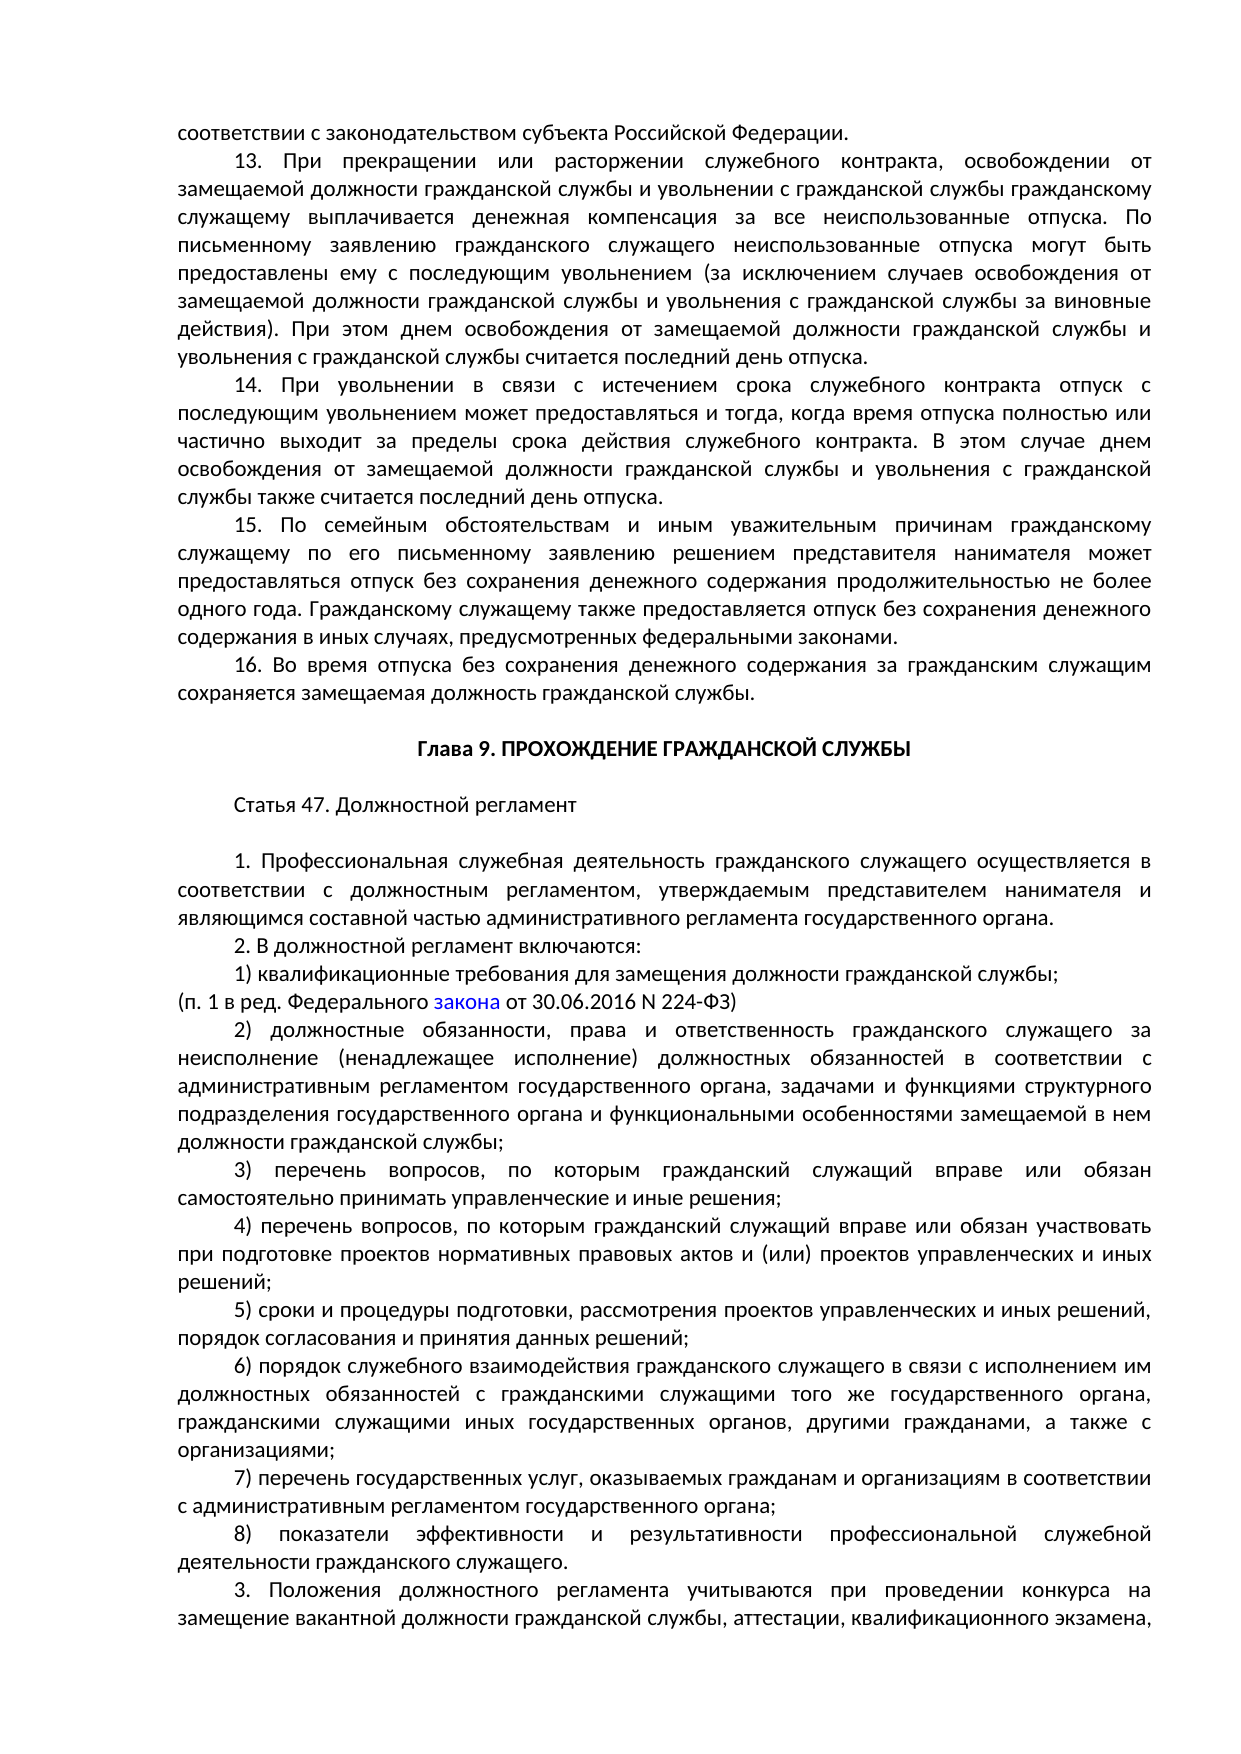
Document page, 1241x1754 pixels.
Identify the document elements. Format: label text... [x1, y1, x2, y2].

text 7) перечень государственных услуг, оказываемых гражданам и организациям в соответствии с административным регламентом государственного органа; [177, 1463, 1152, 1519]
text 4) перечень вопросов, по которым гражданский служащий вправе или обязан участвовать при подготовке проектов нормативных правовых актов и (или) проектов управленческих и иных решений; [177, 1211, 1152, 1295]
text 15. По семейным обстоятельствам и иным уважительным причинам гражданскому служащему по его письменному заявлению решением представителя нанимателя может предоставляться отпуск без сохранения денежного содержания продолжительностью не более одного года. Гражданскому служащему также предоставляется отпуск без сохранения денежного содержания в иных случаях, предусмотренных федеральными законами. [177, 510, 1152, 651]
text 3) перечень вопросов, по которым гражданский служащий вправе или обязан самостоятельно принимать управленческие и иные решения; [177, 1155, 1152, 1211]
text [177, 1575, 1152, 1631]
text 13. При прекращении или расторжении служебного контракта, освобождении от замещаемой должности гражданской службы и увольнении с гражданской службы гражданскому служащему выплачивается денежная компенсация за все неиспользованные отпуска. По письменному заявлению гражданского служащего неиспользованные отпуска могут быть предоставлены ему с последующим увольнением (за исключением случаев освобождения от замещаемой должности гражданской службы и увольнения с гражданской службы за виновные действия). При этом днем освобождения от замещаемой должности гражданской службы и увольнения с гражданской службы считается последний день отпуска. [177, 146, 1152, 370]
text 14. При увольнении в связи с истечением срока служебного контракта отпуск с последующим увольнением может предоставляться и тогда, когда время отпуска полностью или частично выходит за пределы срока действия служебного контракта. В этом случае днем освобождения от замещаемой должности гражданской службы и увольнения с гражданской службы также считается последний день отпуска. [177, 370, 1152, 510]
text Статья 47. Должностной регламент [177, 791, 1152, 819]
text (п. 1 в ред. Федерального закона от 30.06.2016 N 224-ФЗ) [177, 987, 1152, 1015]
text 2) должностные обязанности, права и ответственность гражданского служащего за неисполнение (ненадлежащее исполнение) должностных обязанностей в соответствии с административным регламентом государственного органа, задачами и функциями структурного подразделения государственного органа и функциональными особенностями замещаемой в нем должности гражданской службы; [177, 1015, 1152, 1155]
text 8) показатели эффективности и результативности профессиональной служебной деятельности гражданского служащего. [177, 1519, 1152, 1575]
title Глава 9. ПРОХОЖДЕНИЕ ГРАЖДАНСКОЙ СЛУЖБЫ [177, 734, 1152, 763]
text 2. В должностной регламент включаются: [177, 931, 1152, 959]
text 5) сроки и процедуры подготовки, рассмотрения проектов управленческих и иных решений, порядок согласования и принятия данных решений; [177, 1295, 1152, 1351]
text 16. Во время отпуска без сохранения денежного содержания за гражданским служащим сохраняется замещаемая должность гражданской службы. [177, 651, 1152, 707]
text 1. Профессиональная служебная деятельность гражданского служащего осуществляется в соответствии с должностным регламентом, утверждаемым представителем нанимателя и являющимся составной частью административного регламента государственного органа. [177, 847, 1152, 931]
text 1) квалификационные требования для замещения должности гражданской службы; [177, 959, 1152, 987]
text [177, 118, 1152, 146]
text 6) порядок служебного взаимодействия гражданского служащего в связи с исполнением им должностных обязанностей с гражданскими служащими того же государственного органа, гражданскими служащими иных государственных органов, другими гражданами, а также с организациями; [177, 1351, 1152, 1463]
